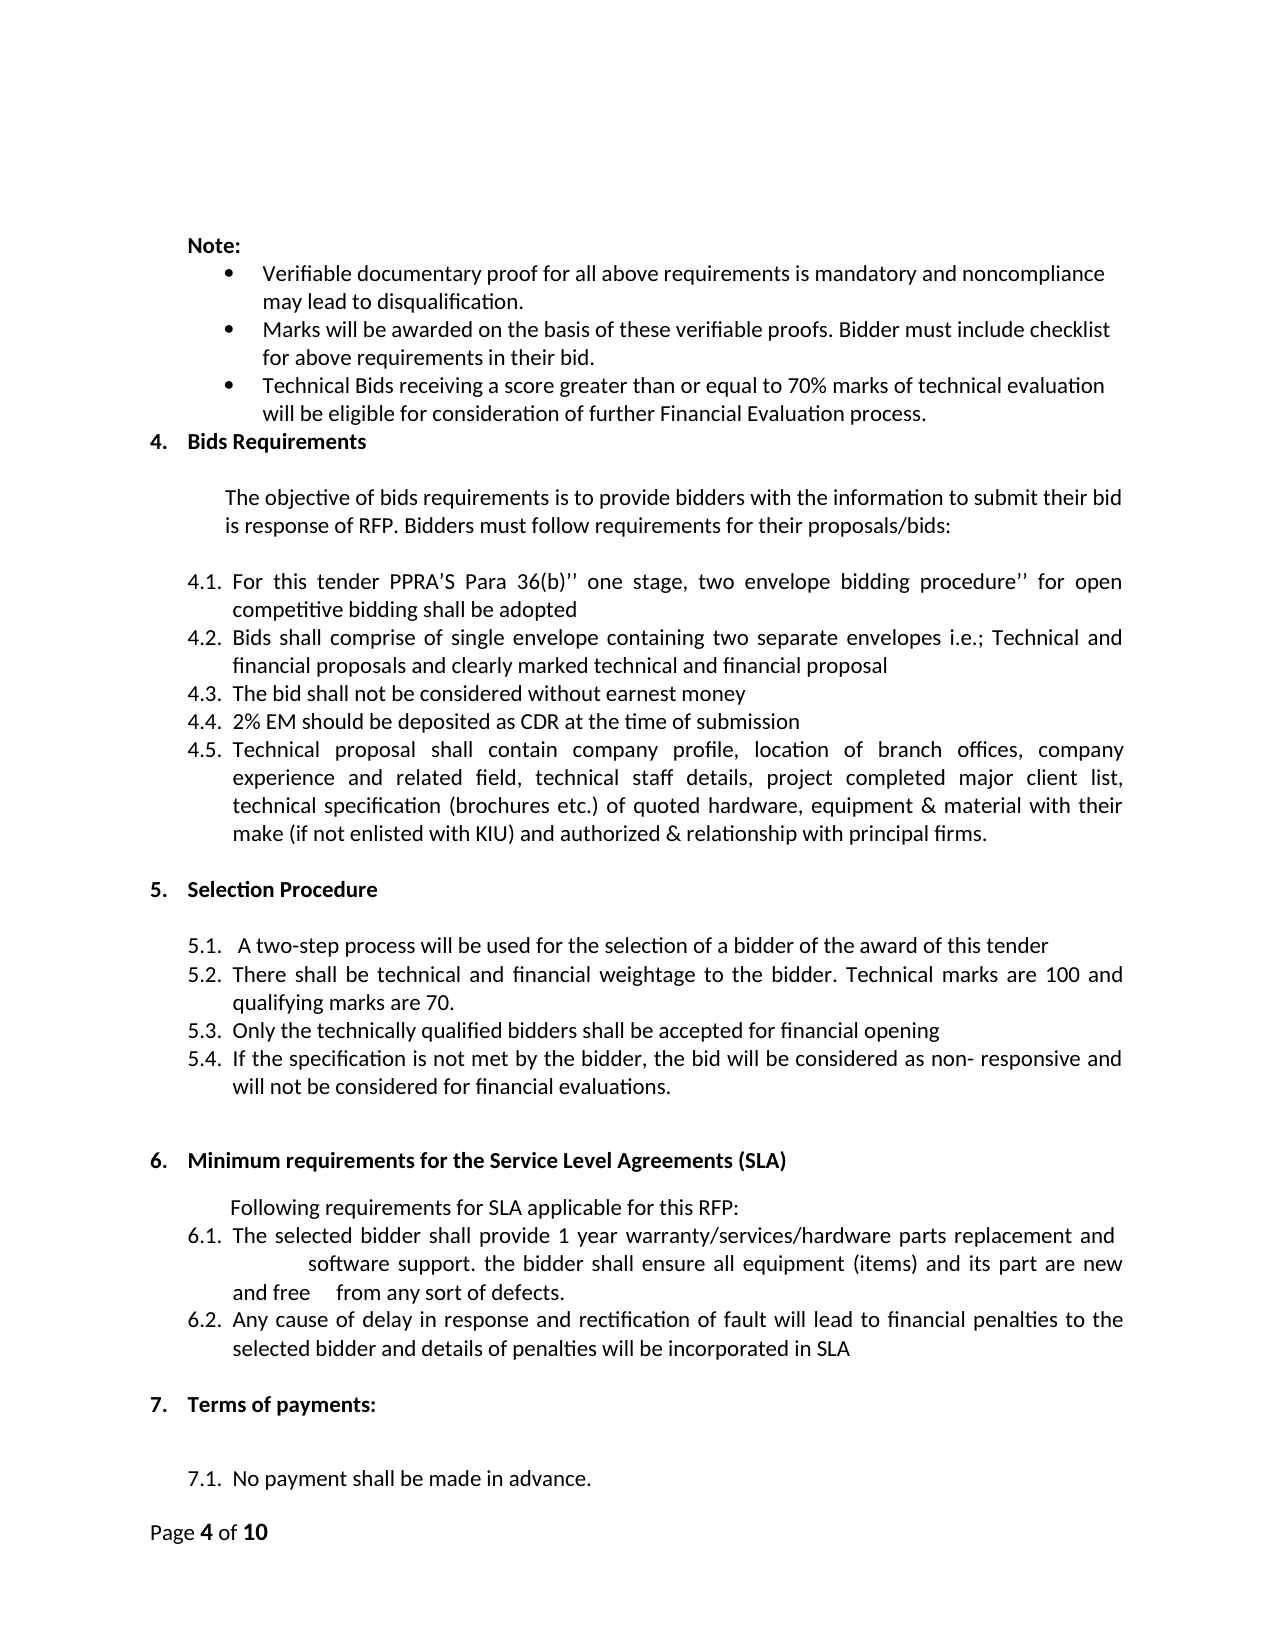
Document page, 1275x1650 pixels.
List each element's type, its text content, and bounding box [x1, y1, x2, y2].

list 2% EM should be deposited as CDR at the time of submission [187, 707, 1125, 736]
list Bids shall comprise of single envelope containing two separate envelopes i.e.; Technical and financial proposals and clearly marked technical and financial proposal [187, 623, 1125, 679]
list The selected bidder shall provide 1 year warranty/services/hardware parts replacement and software support. the bidder shall ensure all equipment (items) and its part are new and free from any sort of defects. [187, 1222, 1125, 1306]
list Any cause of delay in response and rectification of fault will lead to financial penalties to the selected bidder and details of penalties will be incorporated in SLA [187, 1306, 1125, 1362]
list For this tender PPRA’S Para 36(b)’’ one stage, two envelope bidding procedure’’ for open competitive bidding shall be adopted [187, 567, 1125, 623]
text The objective of bids requirements is to provide bidders with the information to submit their bid is response of RFP. Bidders must follow requirements for their proposals/bids: [225, 483, 1125, 539]
list Marks will be awarded on the basis of these verifiable proofs. Bidder must include checklist for above requirements in their bid. [225, 315, 1125, 371]
list Technical proposal shall contain company profile, location of branch offices, company experience and related field, technical staff details, project completed major client list, technical specification (brochures etc.) of quoted hardware, equipment & material with their make (if not enlisted with KIU) and authorized & relationship with principal firms. [187, 736, 1125, 848]
list Only the technically qualified bidders shall be accepted for financial opening [187, 1016, 1125, 1044]
text Note: [187, 231, 1125, 259]
list If the specification is not met by the bidder, the bid will be considered as non- responsive and will not be considered for financial evaluations. [187, 1044, 1125, 1100]
list There shall be technical and financial weightage to the bidder. Technical marks are 100 and qualifying marks are 70. [187, 960, 1125, 1016]
list No payment shall be made in advance. [187, 1464, 1125, 1493]
list Verifiable documentary proof for all above requirements is mandatory and noncompliance may lead to disqualification. [225, 259, 1125, 315]
list Bids Requirements [150, 427, 1125, 455]
list Terms of payments: [150, 1390, 1125, 1418]
list The bid shall not be considered without earnest money [187, 679, 1125, 707]
list Minimum requirements for the Service Level Agreements (SLA) [150, 1147, 1125, 1175]
list Selection Procedure [150, 876, 1125, 904]
list A two-step process will be used for the selection of a bidder of the award of this tender [187, 932, 1125, 960]
list Technical Bids receiving a score greater than or equal to 70% marks of technical evaluation will be eligible for consideration of further Financial Evaluation process. [225, 371, 1125, 427]
text Following requirements for SLA applicable for this RFP: [150, 1193, 1125, 1222]
